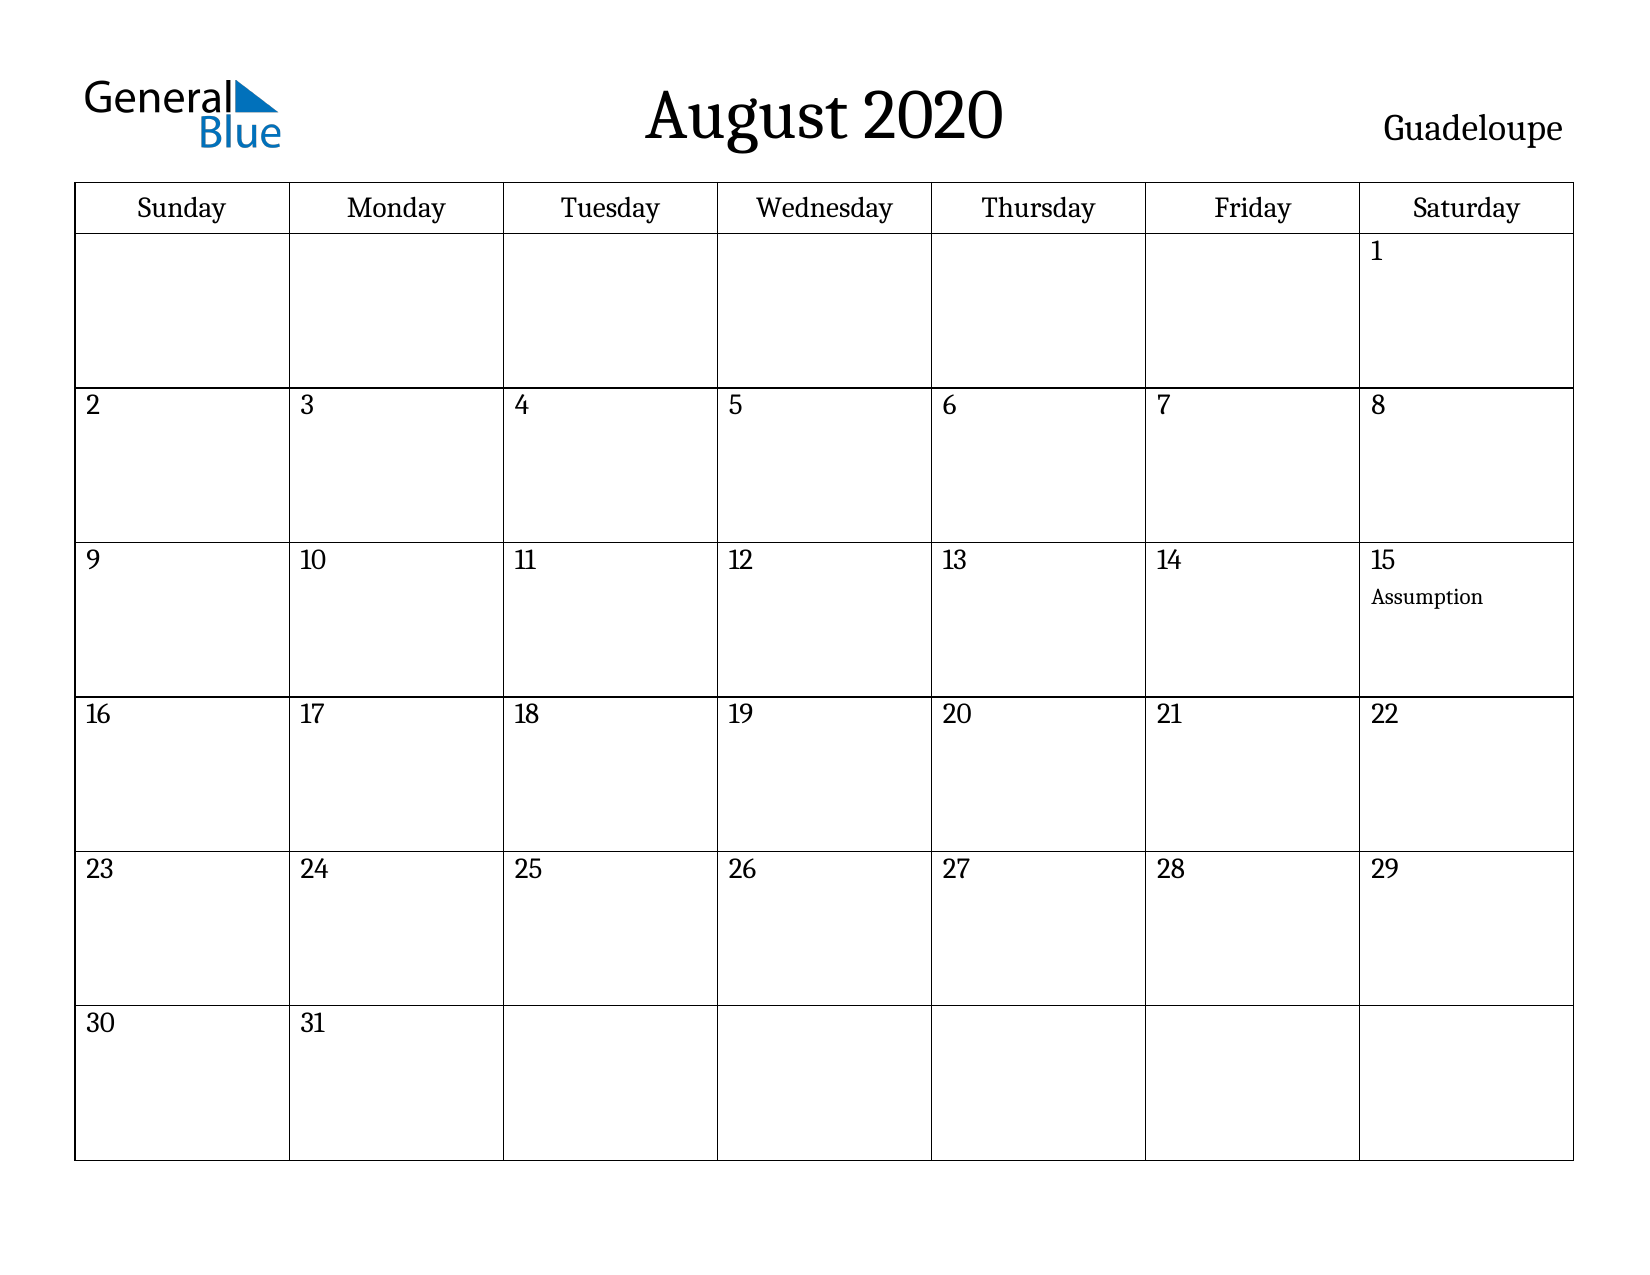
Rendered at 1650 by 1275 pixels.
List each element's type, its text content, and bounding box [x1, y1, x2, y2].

table_cell [1146, 1006, 1359, 1047]
table_cell [504, 1047, 717, 1160]
table_cell [932, 429, 1145, 542]
table_cell [1360, 738, 1573, 851]
table_cell 1 [1360, 234, 1573, 275]
table_cell 22 [1360, 698, 1573, 738]
table_cell 27 [932, 852, 1145, 893]
table_cell [1360, 893, 1573, 1005]
table_cell [290, 893, 503, 1005]
table_cell 28 [1146, 852, 1359, 893]
table_cell 29 [1360, 852, 1573, 893]
table_cell [1146, 584, 1359, 696]
table_cell 4 [504, 389, 717, 429]
table_cell [290, 738, 503, 851]
table_cell [932, 893, 1145, 1005]
table_cell 7 [1146, 389, 1359, 429]
table_cell [76, 738, 289, 851]
table_cell [1146, 275, 1359, 387]
table_cell 8 [1360, 389, 1573, 429]
table_cell Thursday [932, 183, 1145, 233]
table_cell [718, 738, 931, 851]
table_cell [290, 1047, 503, 1160]
table_cell [290, 275, 503, 387]
table_cell [76, 1047, 289, 1160]
table_cell [504, 893, 717, 1005]
table_cell [290, 429, 503, 542]
table_cell 21 [1146, 698, 1359, 738]
table_cell [1360, 1047, 1573, 1160]
table_cell [718, 1047, 931, 1160]
table_cell Wednesday [718, 183, 931, 233]
table_cell [932, 738, 1145, 851]
table_cell 11 [504, 543, 717, 584]
table_cell [1360, 429, 1573, 542]
table_cell [1146, 1047, 1359, 1160]
table_cell 23 [76, 852, 289, 893]
table_cell 20 [932, 698, 1145, 738]
table_cell 24 [290, 852, 503, 893]
table_cell 17 [290, 698, 503, 738]
table_cell 13 [932, 543, 1145, 584]
table_cell [76, 234, 289, 275]
table_cell [290, 234, 503, 275]
table_cell 2 [76, 389, 289, 429]
table_cell [932, 1006, 1145, 1047]
table_cell [504, 234, 717, 275]
table_cell [504, 1006, 717, 1047]
table_cell [1360, 1006, 1573, 1047]
table_cell [1146, 738, 1359, 851]
table_cell 16 [76, 698, 289, 738]
table_cell [718, 893, 931, 1005]
table_cell [932, 1047, 1145, 1160]
table_cell 25 [504, 852, 717, 893]
table_cell [504, 275, 717, 387]
table_cell Friday [1146, 183, 1359, 233]
picture [85, 80, 281, 148]
table_header [75, 75, 503, 182]
table_cell 6 [932, 389, 1145, 429]
table_cell 3 [290, 389, 503, 429]
table_cell [76, 584, 289, 696]
table_cell [718, 584, 931, 696]
table_cell [718, 275, 931, 387]
table_cell 9 [76, 543, 289, 584]
table_cell [932, 275, 1145, 387]
table_cell 5 [718, 389, 931, 429]
table_cell 12 [718, 543, 931, 584]
table_cell [1360, 275, 1573, 387]
table_header Guadeloupe [1146, 75, 1574, 182]
table_cell Tuesday [504, 183, 717, 233]
table_cell 31 [290, 1006, 503, 1047]
table_cell 30 [76, 1006, 289, 1047]
table_cell [504, 584, 717, 696]
table_cell [1146, 893, 1359, 1005]
table_cell [718, 234, 931, 275]
table_cell Assumption [1360, 584, 1573, 696]
table_cell [76, 893, 289, 1005]
table_cell Sunday [76, 183, 289, 233]
table_cell [76, 429, 289, 542]
table_cell [932, 234, 1145, 275]
table_cell [504, 429, 717, 542]
table_cell 26 [718, 852, 931, 893]
table_cell [932, 584, 1145, 696]
table_cell [718, 1006, 931, 1047]
table_cell 10 [290, 543, 503, 584]
table_cell [718, 429, 931, 542]
table_cell 18 [504, 698, 717, 738]
table_cell 14 [1146, 543, 1359, 584]
table_cell [76, 275, 289, 387]
table_cell 19 [718, 698, 931, 738]
table_cell 15 [1360, 543, 1573, 584]
table_cell [1146, 429, 1359, 542]
table_cell [290, 584, 503, 696]
table_cell [1146, 234, 1359, 275]
table_cell Saturday [1360, 183, 1573, 233]
table_cell [504, 738, 717, 851]
table_header August 2020 [503, 75, 1146, 182]
table_cell Monday [290, 183, 503, 233]
